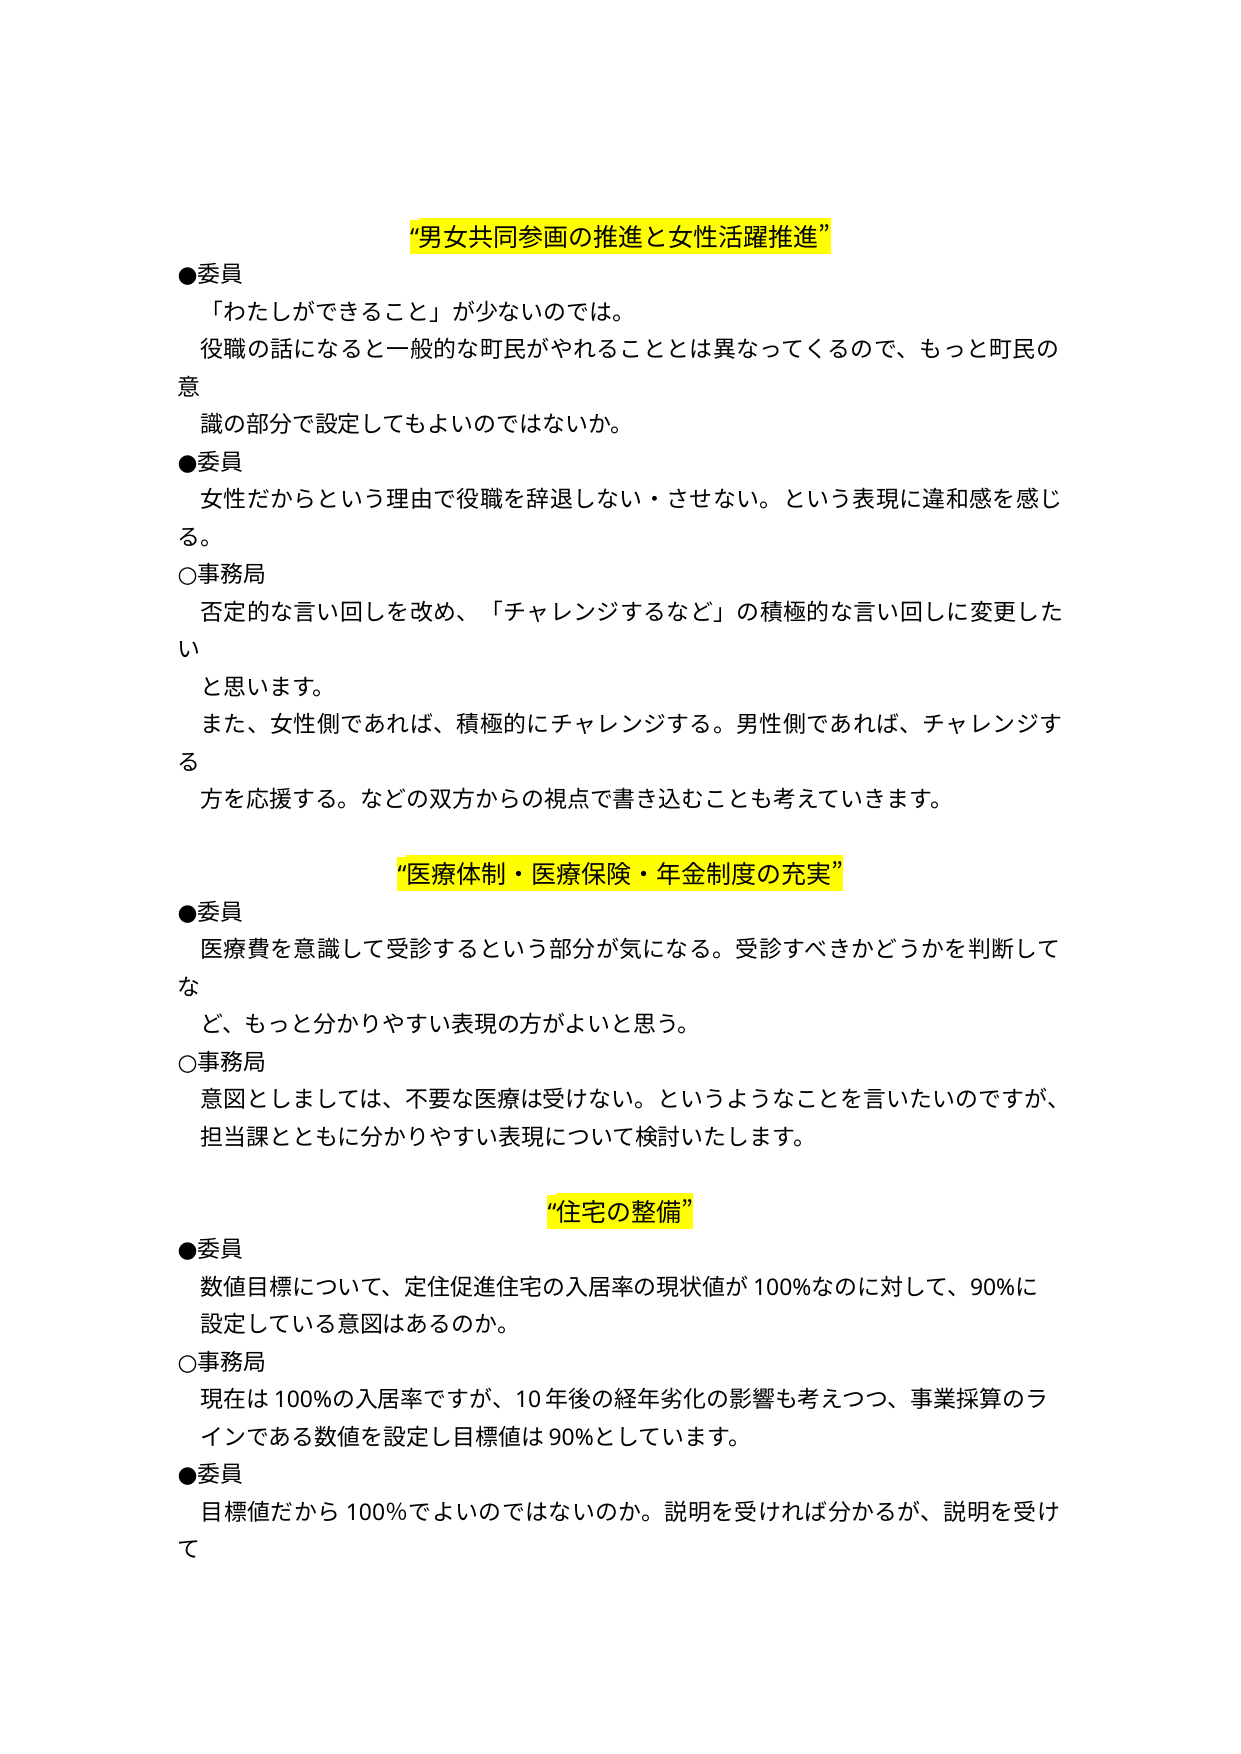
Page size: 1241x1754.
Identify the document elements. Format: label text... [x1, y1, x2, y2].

text ○事務局 [177, 1342, 1063, 1379]
text 設定している意図はあるのか。 [177, 1304, 1063, 1342]
text ●委員 [177, 1454, 1063, 1492]
text “住宅の整備” [177, 1192, 1063, 1229]
text “医療体制・医療保険・年金制度の充実” [177, 854, 1063, 892]
text 識の部分で設定してもよいのではないか。 [177, 404, 1063, 442]
text ●委員 [177, 254, 1063, 292]
text ●委員 [177, 442, 1063, 479]
text 意図としましては、不要な医療は受けない。というようなことを言いたいのですが、 [177, 1079, 1063, 1117]
text 数値目標について、定住促進住宅の入居率の現状値が100%なのに対して、90%に [177, 1267, 1063, 1304]
text 現在は100%の入居率ですが、10年後の経年劣化の影響も考えつつ、事業採算のラ [177, 1379, 1063, 1417]
text ○事務局 [177, 1042, 1063, 1079]
text 医療費を意識して受診するという部分が気になる。受診すべきかどうかを判断してな [177, 929, 1063, 1004]
text インである数値を設定し目標値は90%としています。 [177, 1417, 1063, 1454]
text ど、もっと分かりやすい表現の方がよいと思う。 [177, 1004, 1063, 1042]
text 役職の話になると一般的な町民がやれることとは異なってくるので、もっと町民の意 [177, 329, 1063, 404]
text と思います。 [177, 667, 1063, 704]
text 目標値だから100％でよいのではないのか。説明を受ければ分かるが、説明を受けて [177, 1492, 1063, 1567]
text ○事務局 [177, 554, 1063, 592]
text 「わたしができること」が少ないのでは。 [177, 292, 1063, 329]
text “男女共同参画の推進と女性活躍推進” [177, 217, 1063, 254]
text また、女性側であれば、積極的にチャレンジする。男性側であれば、チャレンジする [177, 704, 1063, 779]
text 方を応援する。などの双方からの視点で書き込むことも考えていきます。 [177, 779, 1063, 817]
text 女性だからという理由で役職を辞退しない・させない。という表現に違和感を感じる。 [177, 479, 1063, 554]
text ●委員 [177, 892, 1063, 929]
text 否定的な言い回しを改め、「チャレンジするなど」の積極的な言い回しに変更したい [177, 592, 1063, 667]
text ●委員 [177, 1229, 1063, 1267]
text 担当課とともに分かりやすい表現について検討いたします。 [177, 1117, 1063, 1154]
